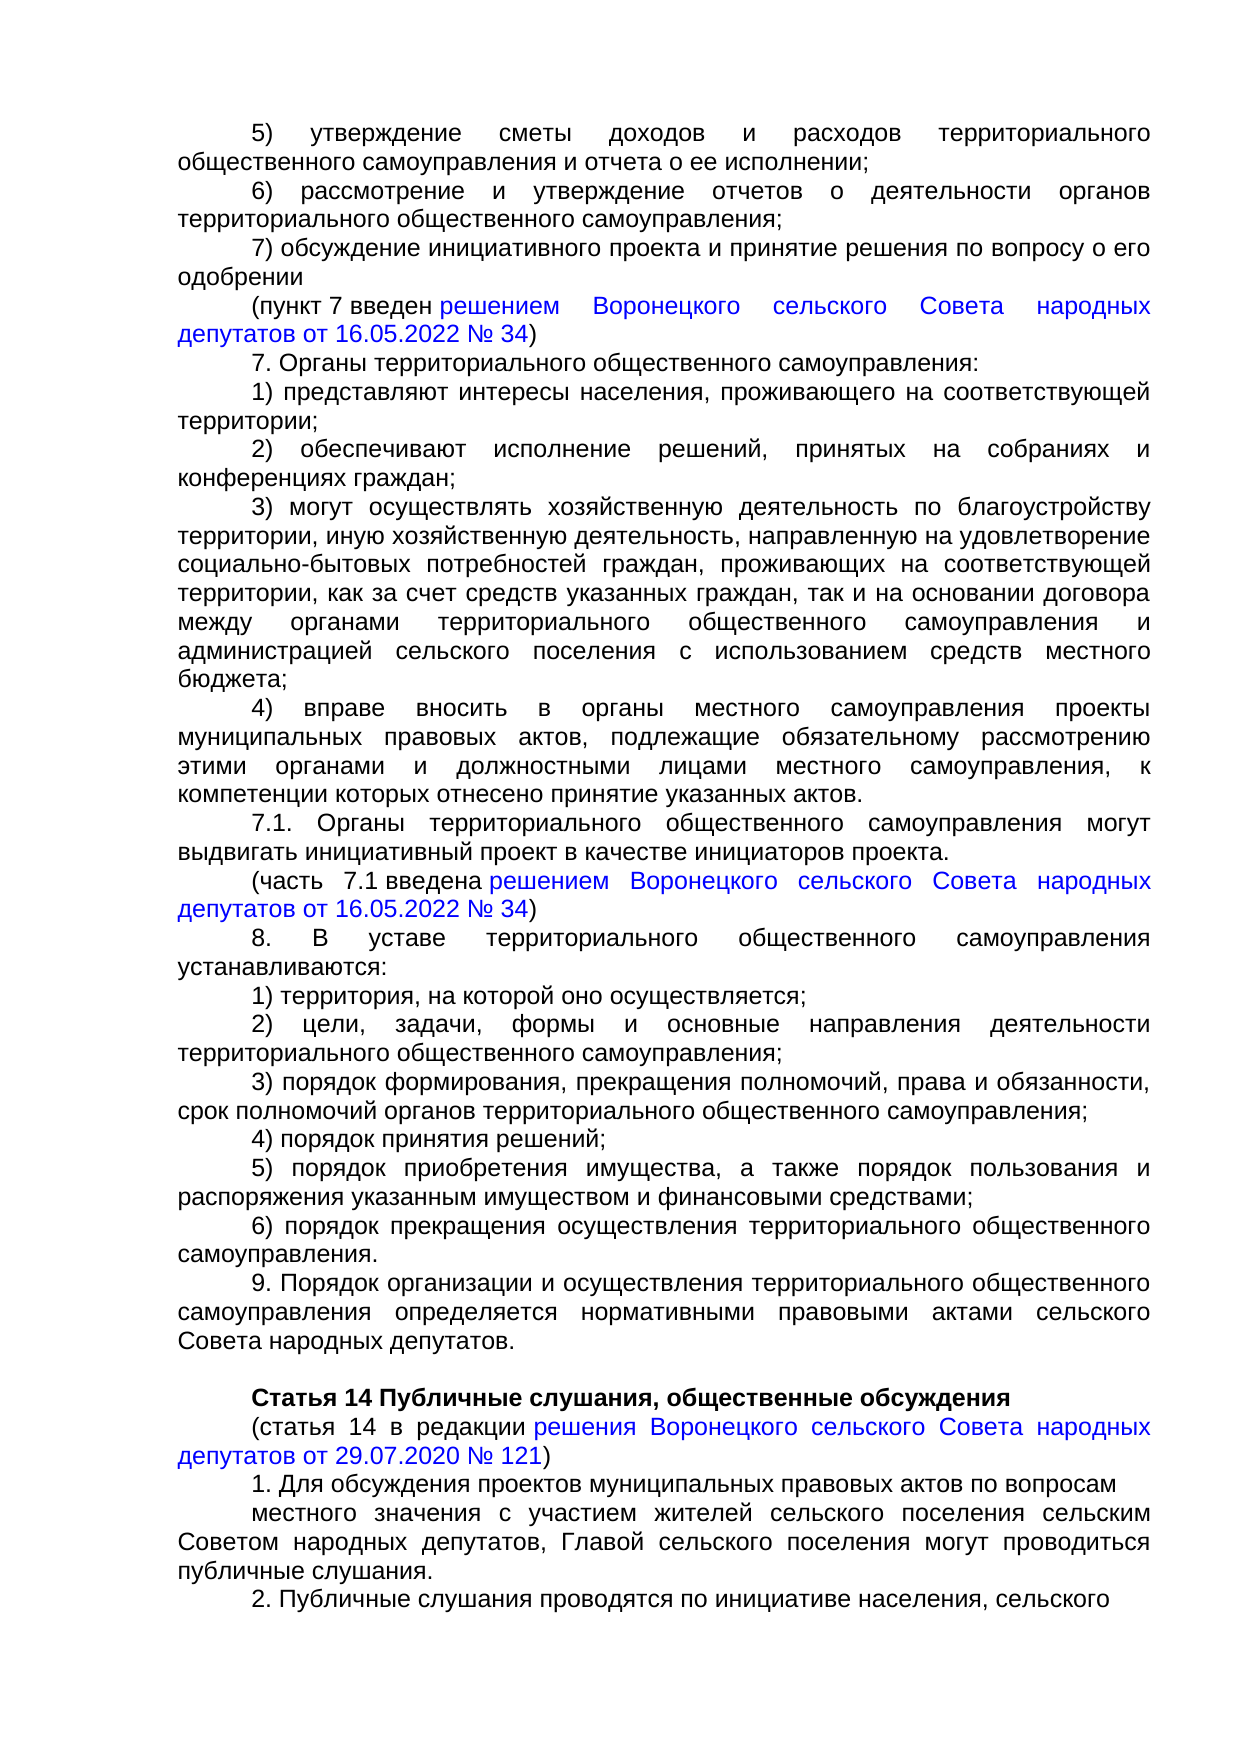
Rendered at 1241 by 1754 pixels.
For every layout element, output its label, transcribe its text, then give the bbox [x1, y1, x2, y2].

text 2) цели, задачи, формы и основные направления деятельности территориального общественного самоуправления; [177, 1009, 1152, 1067]
text 1) представляют интересы населения, проживающего на соответствующей территории; [177, 377, 1152, 434]
text 8. В уставе территориального общественного самоуправления устанавливаются: [177, 923, 1152, 981]
text 6) порядок прекращения осуществления территориального общественного самоуправления. [177, 1211, 1152, 1268]
text (часть 7.1 введена решением Воронецкого сельского Совета народных депутатов от 16.05.2022 № 34) [177, 866, 1152, 923]
text местного значения с участием жителей сельского поселения сельским Советом народных депутатов, Главой сельского поселения могут проводиться публичные слушания. [177, 1498, 1152, 1584]
text 5) утверждение сметы доходов и расходов территориального общественного самоуправления и отчета о ее исполнении; [177, 118, 1152, 176]
text 7. Органы территориального общественного самоуправления: [177, 348, 1152, 377]
text 5) порядок приобретения имущества, а также порядок пользования и распоряжения указанным имуществом и финансовыми средствами; [177, 1153, 1152, 1211]
text 3) могут осуществлять хозяйственную деятельность по благоустройству территории, иную хозяйственную деятельность, направленную на удовлетворение социально-бытовых потребностей граждан, проживающих на соответствующей территории, как за счет средств указанных граждан, так и на основании договора между органами территориального общественного самоуправления и администрацией сельского поселения с использованием средств местного бюджета; [177, 492, 1152, 693]
text 2. Публичные слушания проводятся по инициативе населения, сельского [177, 1584, 1152, 1613]
text 9. Порядок организации и осуществления территориального общественного самоуправления определяется нормативными правовыми актами сельского Совета народных депутатов. [177, 1268, 1152, 1354]
text 7.1. Органы территориального общественного самоуправления могут выдвигать инициативный проект в качестве инициаторов проекта. [177, 808, 1152, 866]
text (пункт 7 введен решением Воронецкого сельского Совета народных депутатов от 16.05.2022 № 34) [177, 291, 1152, 348]
text 7) обсуждение инициативного проекта и принятие решения по вопросу о его одобрении [177, 233, 1152, 291]
text 3) порядок формирования, прекращения полномочий, права и обязанности, срок полномочий органов территориального общественного самоуправления; [177, 1067, 1152, 1124]
text 6) рассмотрение и утверждение отчетов о деятельности органов территориального общественного самоуправления; [177, 176, 1152, 233]
text 1) территория, на которой оно осуществляется; [177, 981, 1152, 1009]
text 2) обеспечивают исполнение решений, принятых на собраниях и конференциях граждан; [177, 434, 1152, 492]
text Статья 14 Публичные слушания, общественные обсуждения [177, 1383, 1152, 1412]
text (статья 14 в редакции решения Воронецкого сельского Совета народных депутатов от 29.07.2020 № 121) [177, 1412, 1152, 1469]
text 1. Для обсуждения проектов муниципальных правовых актов по вопросам [177, 1469, 1152, 1498]
text 4) вправе вносить в органы местного самоуправления проекты муниципальных правовых актов, подлежащие обязательному рассмотрению этими органами и должностными лицами местного самоуправления, к компетенции которых отнесено принятие указанных актов. [177, 693, 1152, 808]
text 4) порядок принятия решений; [177, 1124, 1152, 1153]
